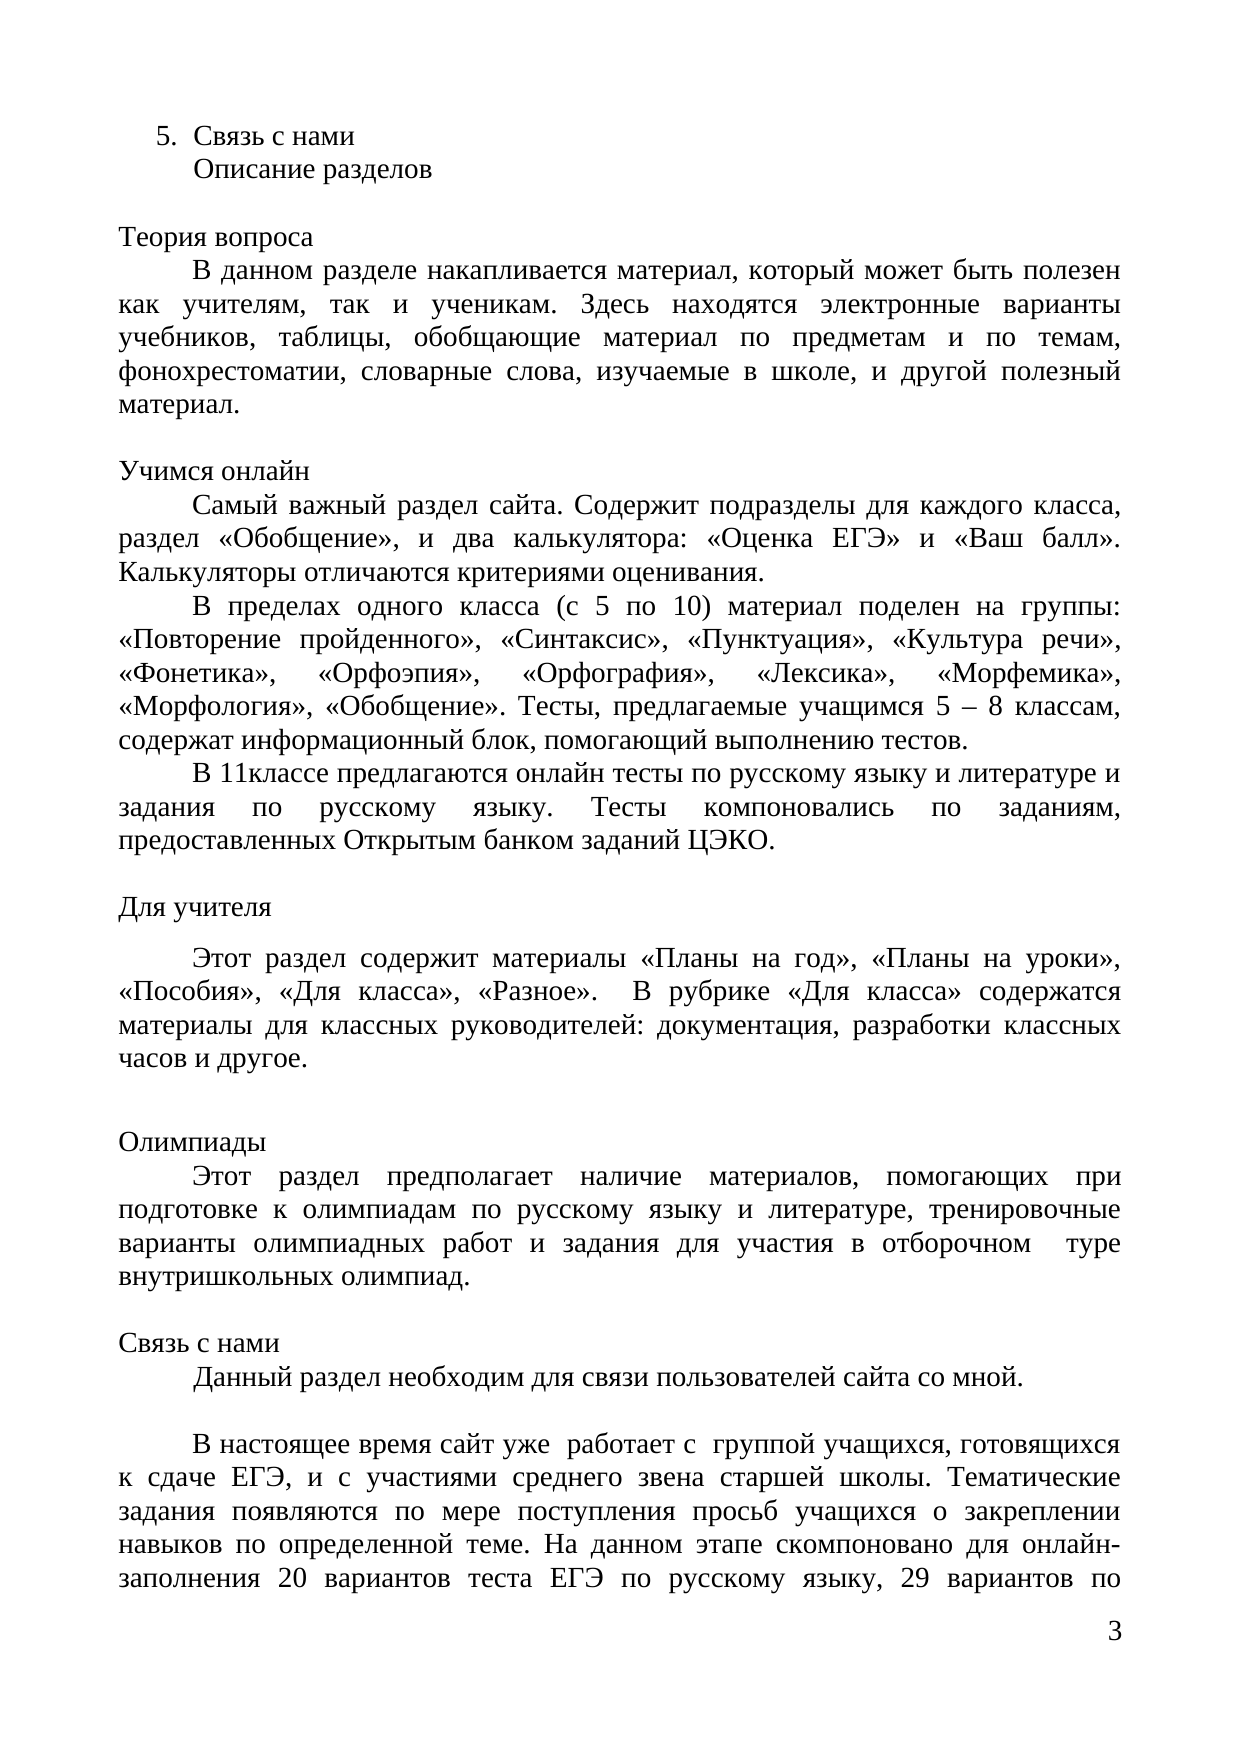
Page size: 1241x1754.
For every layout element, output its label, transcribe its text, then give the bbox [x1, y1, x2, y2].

list Этот раздел предполагает наличие материалов, помогающих при подготовке к олимпиадам по русскому языку и литературе, тренировочные варианты олимпиадных работ и задания для участия в отборочном туре внутришкольных олимпиад. [118, 1158, 1122, 1292]
list Теория вопроса [118, 219, 1122, 252]
list Самый важный раздел сайта. Содержит подразделы для каждого класса, раздел «Обобщение», и два калькулятора: «Оценка ЕГЭ» и «Ваш балл». Калькуляторы отличаются критериями оценивания. [118, 487, 1122, 588]
list Учимся онлайн [118, 453, 1122, 487]
list В пределах одного класса (с 5 по 10) материал поделен на группы: «Повторение пройденного», «Синтаксис», «Пунктуация», «Культура речи», «Фонетика», «Орфоэпия», «Орфография», «Лексика», «Морфемика», «Морфология», «Обобщение». Тесты, предлагаемые учащимся 5 – 8 классам, содержат информационный блок, помогающий выполнению тестов. [118, 588, 1122, 755]
list Олимпиады [118, 1124, 1122, 1158]
list Связь с нами [156, 118, 1122, 152]
list Данный раздел необходим для связи пользователей сайта со мной. [118, 1359, 1122, 1392]
list Описание разделов [193, 152, 1122, 185]
list В данном разделе накапливается материал, который может быть полезен как учителям, так и ученикам. Здесь находятся электронные варианты учебников, таблицы, обобщающие материал по предметам и по темам, фонохрестоматии, словарные слова, изучаемые в школе, и другой полезный материал. [118, 252, 1122, 420]
list В 11классе предлагаются онлайн тесты по русскому языку и литературе и задания по русскому языку. Тесты компоновались по заданиям, предоставленных Открытым банком заданий ЦЭКО. [118, 755, 1122, 856]
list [118, 1426, 1122, 1594]
text Этот раздел содержит материалы «Планы на год», «Планы на уроки», «Пособия», «Для класса», «Разное». В рубрике «Для класса» содержатся материалы для классных руководителей: документация, разработки классных часов и другое. [43, 940, 1122, 1074]
list Для учителя [118, 889, 1122, 923]
list Связь с нами [118, 1325, 1122, 1359]
